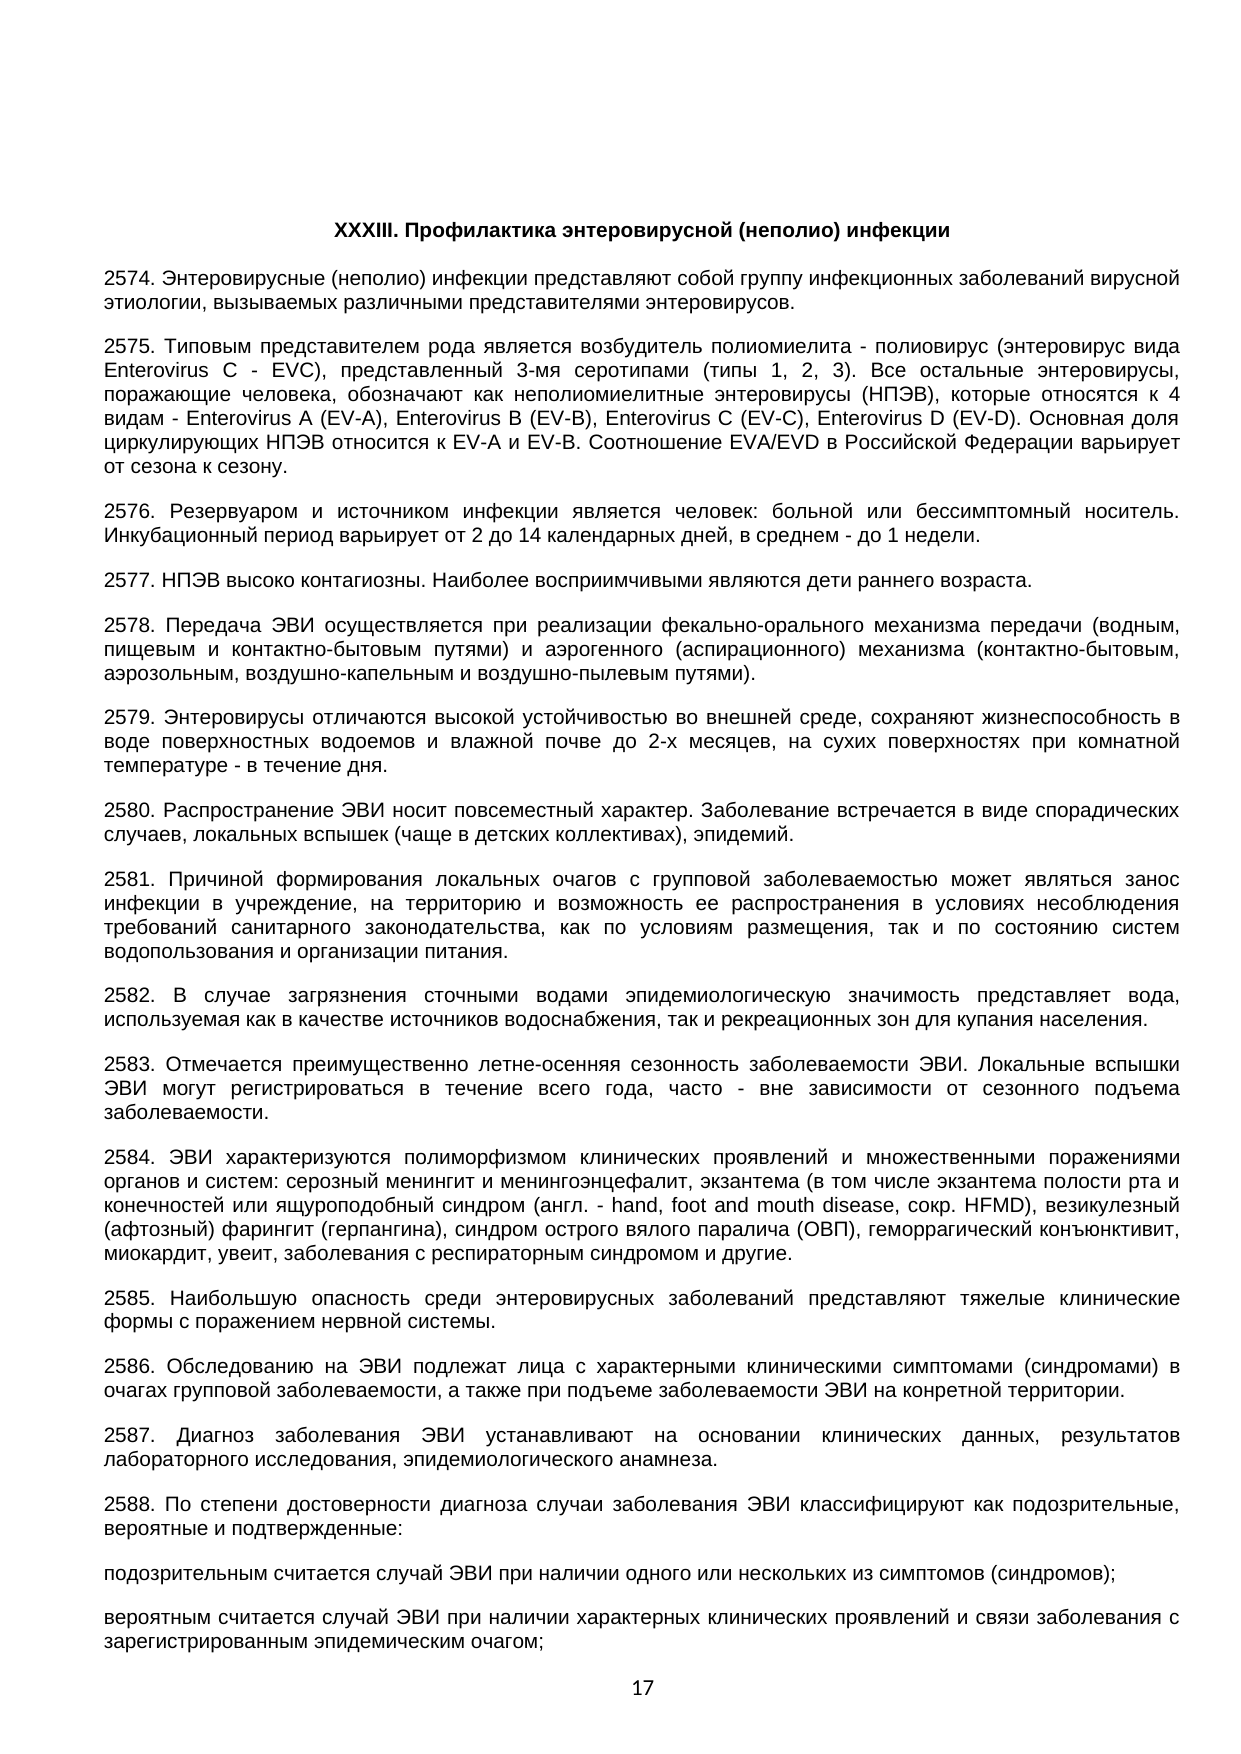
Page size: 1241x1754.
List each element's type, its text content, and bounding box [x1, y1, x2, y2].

text 2576. Резервуаром и источником инфекции является человек: больной или бессимптомный носитель. Инкубационный период варьирует от 2 до 14 календарных дней, в среднем - до 1 недели. [103, 499, 1181, 547]
title XXXIII. Профилактика энтеровирусной (неполио) инфекции [103, 218, 1181, 242]
text 2584. ЭВИ характеризуются полиморфизмом клинических проявлений и множественными поражениями органов и систем: серозный менингит и менингоэнцефалит, экзантема (в том числе экзантема полости рта и конечностей или ящуроподобный синдром (англ. - hand, foot and mouth disease, сокр. HFMD), везикулезный (афтозный) фарингит (герпангина), синдром острого вялого паралича (ОВП), геморрагический конъюнктивит, миокардит, увеит, заболевания с респираторным синдромом и другие. [103, 1145, 1181, 1264]
text 2581. Причиной формирования локальных очагов с групповой заболеваемостью может являться занос инфекции в учреждение, на территорию и возможность ее распространения в условиях несоблюдения требований санитарного законодательства, как по условиям размещения, так и по состоянию систем водопользования и организации питания. [103, 867, 1181, 962]
text 2579. Энтеровирусы отличаются высокой устойчивостью во внешней среде, сохраняют жизнеспособность в воде поверхностных водоемов и влажной почве до 2-х месяцев, на сухих поверхностях при комнатной температуре - в течение дня. [103, 705, 1181, 777]
text 2585. Наибольшую опасность среди энтеровирусных заболеваний представляют тяжелые клинические формы с поражением нервной системы. [103, 1285, 1181, 1333]
text 2586. Обследованию на ЭВИ подлежат лица с характерными клиническими симптомами (синдромами) в очагах групповой заболеваемости, а также при подъеме заболеваемости ЭВИ на конретной территории. [103, 1354, 1181, 1402]
text подозрительным считается случай ЭВИ при наличии одного или нескольких из симптомов (синдромов); [103, 1560, 1181, 1584]
text 2587. Диагноз заболевания ЭВИ устанавливают на основании клинических данных, результатов лабораторного исследования, эпидемиологического анамнеза. [103, 1423, 1181, 1471]
text 2580. Распространение ЭВИ носит повсеместный характер. Заболевание встречается в виде спорадических случаев, локальных вспышек (чаще в детских коллективах), эпидемий. [103, 798, 1181, 846]
text вероятным считается случай ЭВИ при наличии характерных клинических проявлений и связи заболевания с зарегистрированным эпидемическим очагом; [103, 1605, 1181, 1653]
text 2582. В случае загрязнения сточными водами эпидемиологическую значимость представляет вода, используемая как в качестве источников водоснабжения, так и рекреационных зон для купания населения. [103, 983, 1181, 1031]
text 2575. Типовым представителем рода является возбудитель полиомиелита - полиовирус (энтеровирус вида Enterovirus C - EVC), представленный 3-мя серотипами (типы 1, 2, 3). Все остальные энтеровирусы, поражающие человека, обозначают как неполиомиелитные энтеровирусы (НПЭВ), которые относятся к 4 видам - Enterovirus A (EV-A), Enterovirus B (EV-B), Enterovirus C (EV-C), Enterovirus D (EV-D). Основная доля циркулирующих НПЭВ относится к EV-A и EV-B. Соотношение EVA/EVD в Российской Федерации варьирует от сезона к сезону. [103, 334, 1181, 478]
text 2574. Энтеровирусные (неполио) инфекции представляют собой группу инфекционных заболеваний вирусной этиологии, вызываемых различными представителями энтеровирусов. [103, 266, 1181, 313]
text 2588. По степени достоверности диагноза случаи заболевания ЭВИ классифицируют как подозрительные, вероятные и подтвержденные: [103, 1492, 1181, 1539]
text 2578. Передача ЭВИ осуществляется при реализации фекально-орального механизма передачи (водным, пищевым и контактно-бытовым путями) и аэрогенного (аспирационного) механизма (контактно-бытовым, аэрозольным, воздушно-капельным и воздушно-пылевым путями). [103, 612, 1181, 684]
text 2577. НПЭВ высоко контагиозны. Наиболее восприимчивыми являются дети раннего возраста. [103, 568, 1181, 592]
text 2583. Отмечается преимущественно летне-осенняя сезонность заболеваемости ЭВИ. Локальные вспышки ЭВИ могут регистрироваться в течение всего года, часто - вне зависимости от сезонного подъема заболеваемости. [103, 1052, 1181, 1124]
